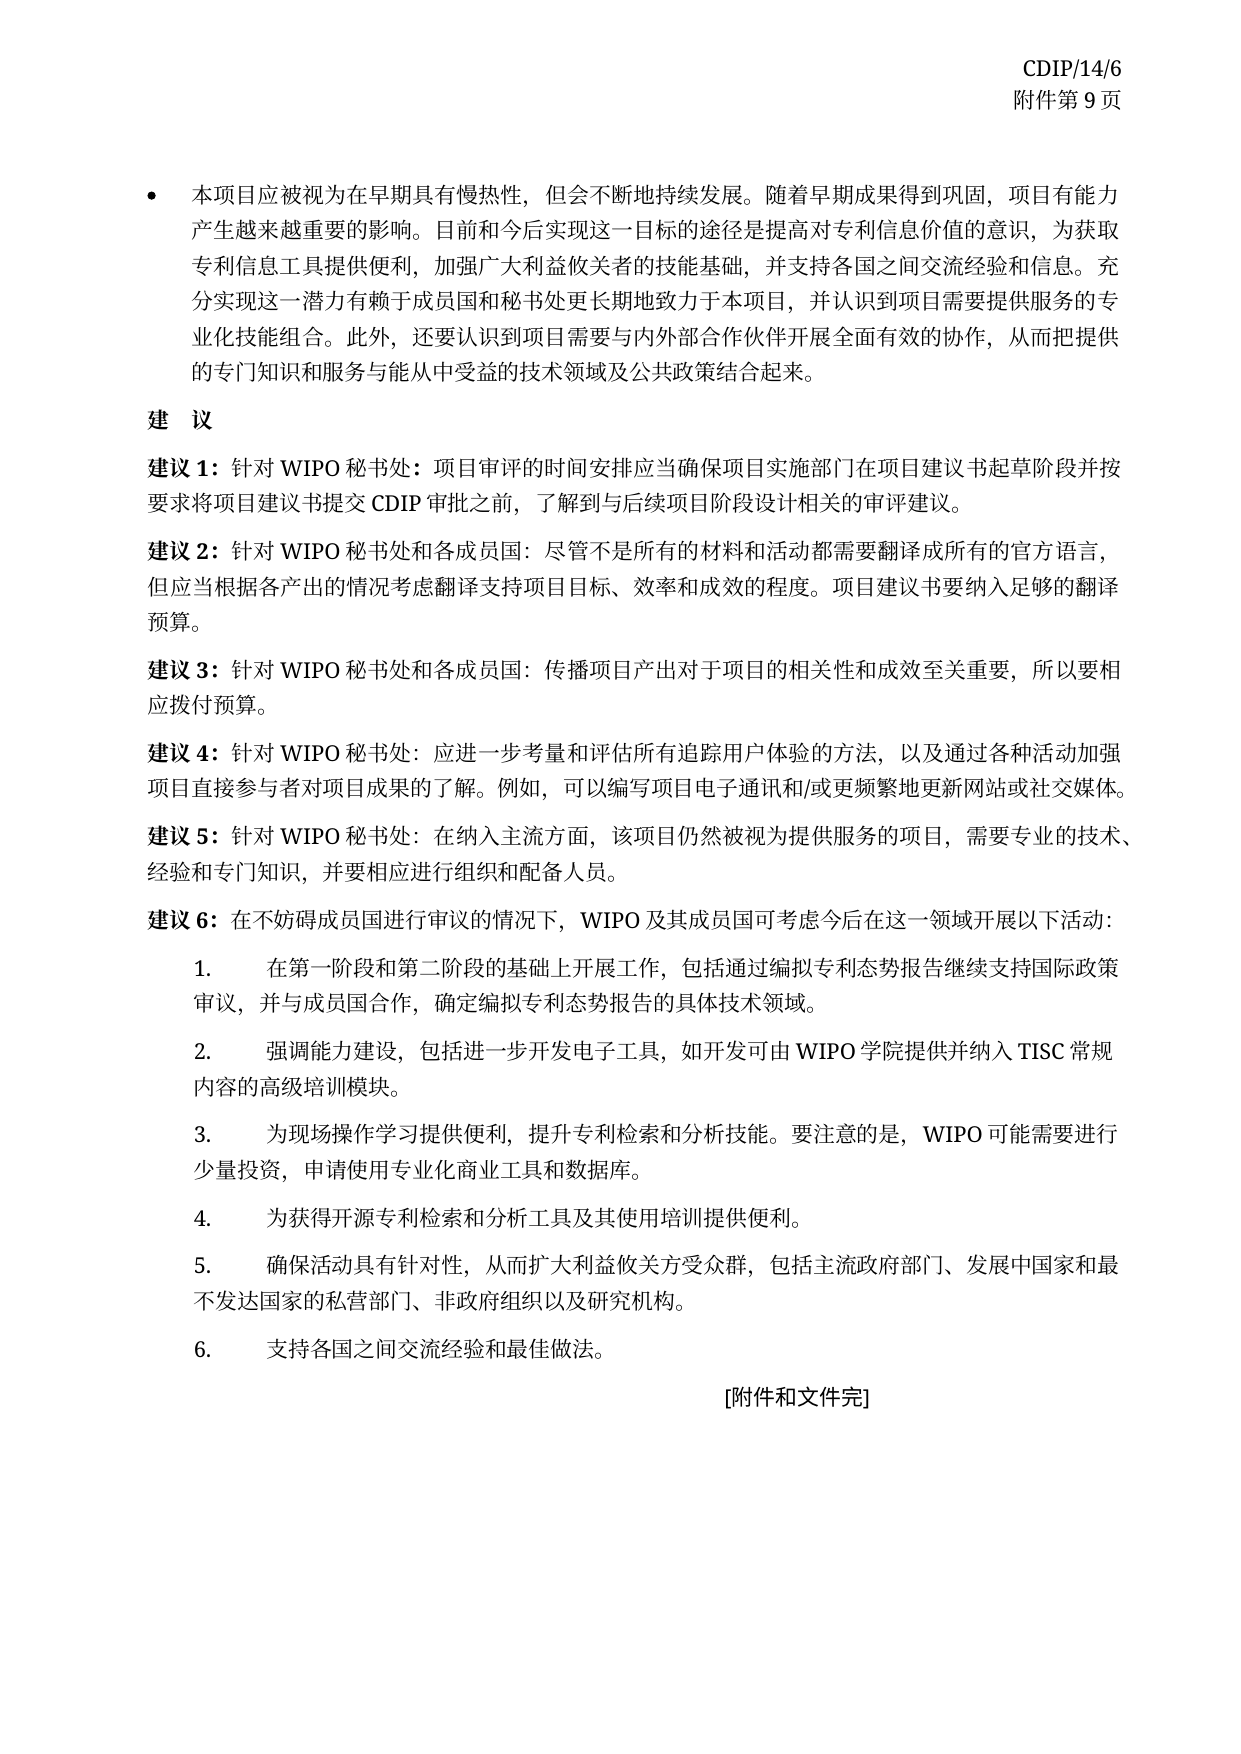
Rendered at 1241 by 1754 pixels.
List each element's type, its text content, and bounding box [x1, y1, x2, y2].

text 建议3：针对WIPO秘书处和各成员国：传播项目产出对于项目的相关性和成效至关重要，所以要相应拨付预算。 [148, 649, 1122, 720]
text 建议2：针对WIPO秘书处和各成员国：尽管不是所有的材料和活动都需要翻译成所有的官方语言，但应当根据各产出的情况考虑翻译支持项目目标、效率和成效的程度。项目建议书要纳入足够的翻译预算。 [148, 530, 1122, 637]
list 为获得开源专利检索和分析工具及其使用培训提供便利。 [193, 1197, 1122, 1232]
list 在第一阶段和第二阶段的基础上开展工作，包括通过编拟专利态势报告继续支持国际政策审议，并与成员国合作，确定编拟专利态势报告的具体技术领域。 [193, 947, 1122, 1018]
text 建议1：针对WIPO秘书处：项目审评的时间安排应当确保项目实施部门在项目建议书起草阶段并按要求将项目建议书提交CDIP审批之前，了解到与后续项目阶段设计相关的审评建议。 [148, 447, 1122, 518]
text 建议6：在不妨碍成员国进行审议的情况下，WIPO及其成员国可考虑今后在这一领域开展以下活动： [148, 899, 1122, 934]
list 为现场操作学习提供便利，提升专利检索和分析技能。要注意的是，WIPO可能需要进行少量投资，申请使用专业化商业工具和数据库。 [193, 1114, 1122, 1184]
text 建议4：针对WIPO秘书处：应进一步考量和评估所有追踪用户体验的方法，以及通过各种活动加强项目直接参与者对项目成果的了解。例如，可以编写项目电子通讯和/或更频繁地更新网站或社交媒体。 [148, 732, 1122, 803]
list 确保活动具有针对性，从而扩大利益攸关方受众群，包括主流政府部门、发展中国家和最不发达国家的私营部门、非政府组织以及研究机构。 [193, 1245, 1122, 1316]
text 建 议 [148, 399, 1122, 434]
list 支持各国之间交流经验和最佳做法。 [193, 1328, 1122, 1364]
list 强调能力建设，包括进一步开发电子工具，如开发可由WIPO学院提供并纳入TISC常规内容的高级培训模块。 [193, 1030, 1122, 1101]
text [附件和文件完] [724, 1376, 1122, 1412]
text 建议5：针对WIPO秘书处：在纳入主流方面，该项目仍然被视为提供服务的项目，需要专业的技术、经验和专门知识，并要相应进行组织和配备人员。 [148, 816, 1122, 887]
list 本项目应被视为在早期具有慢热性，但会不断地持续发展。随着早期成果得到巩固，项目有能力产生越来越重要的影响。目前和今后实现这一目标的途径是提高对专利信息价值的意识，为获取专利信息工具提供便利，加强广大利益攸关者的技能基础，并支持各国之间交流经验和信息。充分实现这一潜力有赖于成员国和秘书处更长期地致力于本项目，并认识到项目需要提供服务的专业化技能组合。此外，还要认识到项目需要与内外部合作伙伴开展全面有效的协作，从而把提供的专门知识和服务与能从中受益的技术领域及公共政策结合起来。 [148, 174, 1122, 387]
